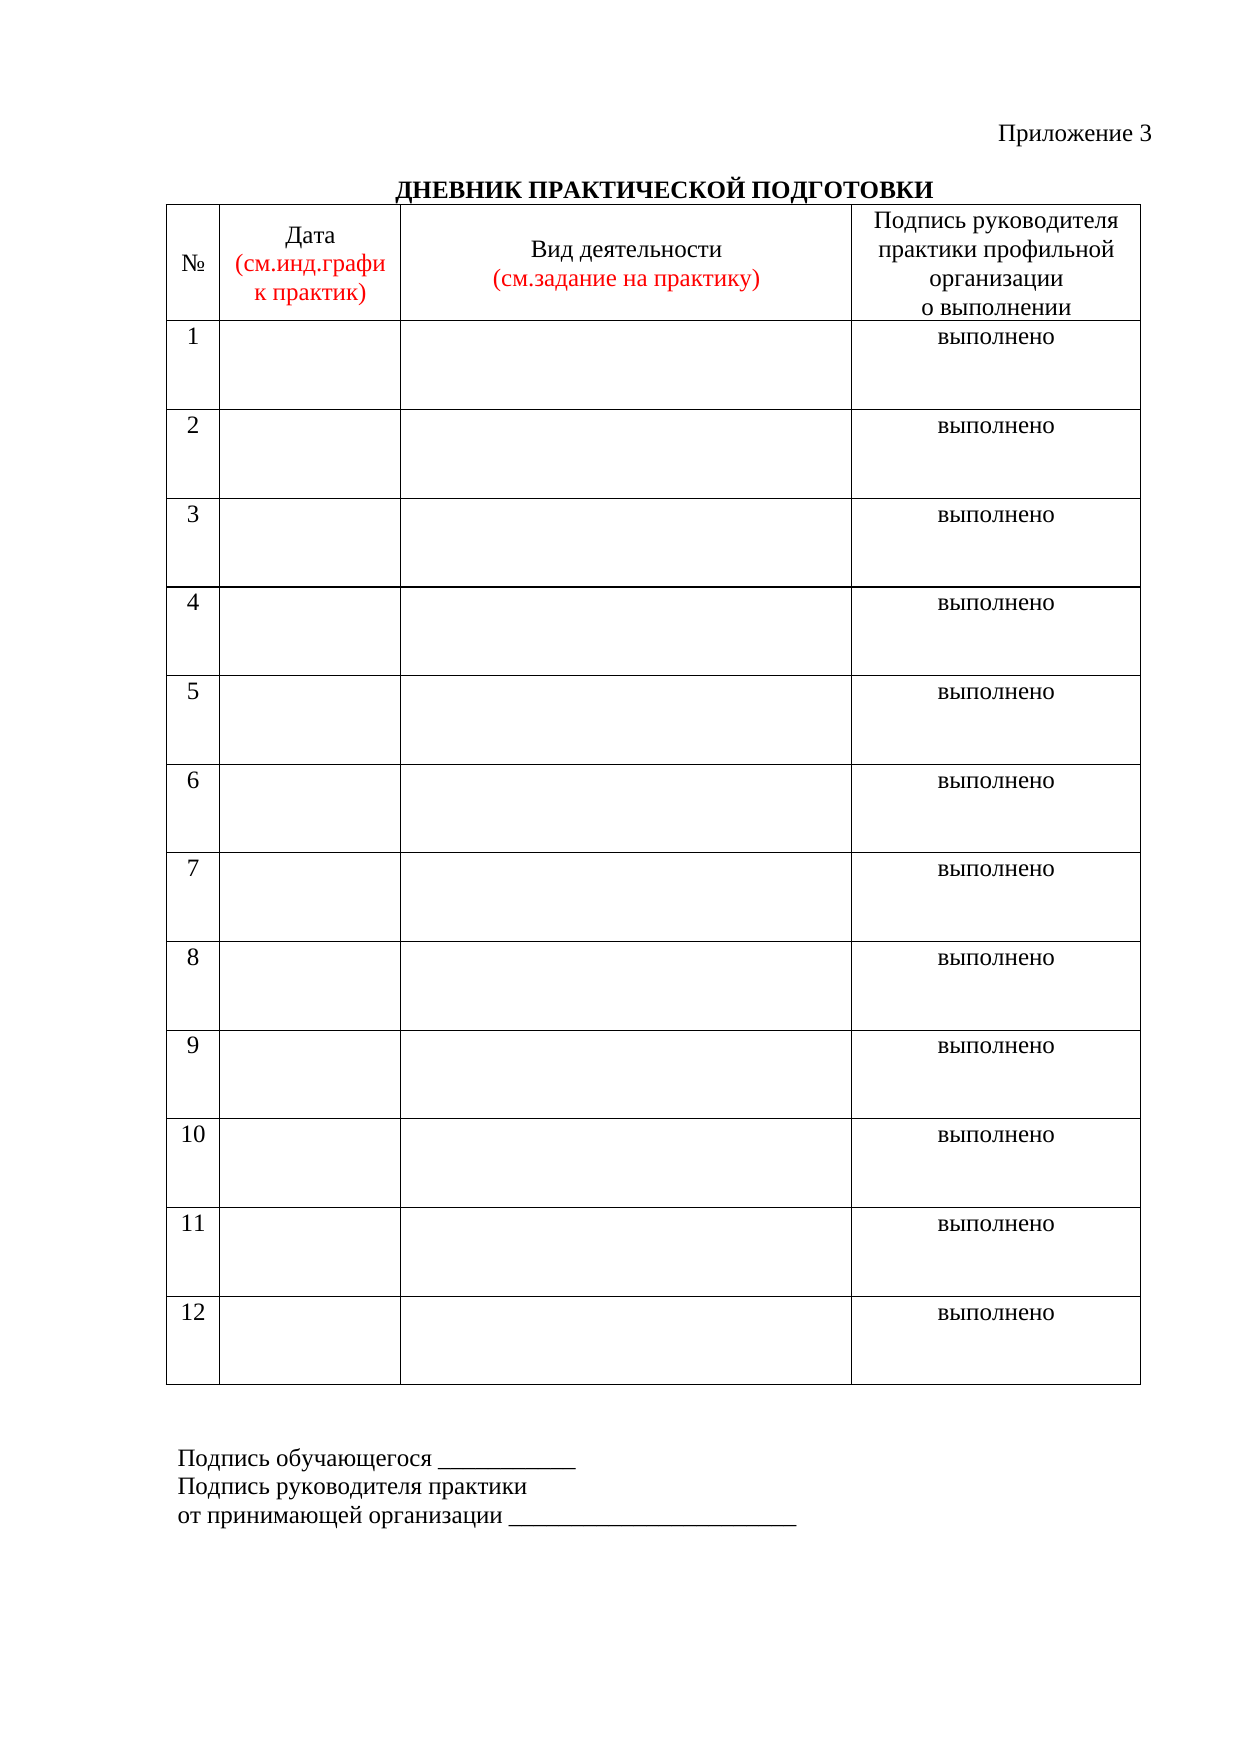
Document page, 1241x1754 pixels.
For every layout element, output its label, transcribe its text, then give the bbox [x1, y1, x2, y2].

table_cell [220, 1119, 400, 1207]
table_cell выполнено [852, 1119, 1140, 1207]
table_cell [220, 1297, 400, 1384]
table_cell [401, 588, 851, 675]
table_cell выполнено [852, 1031, 1140, 1118]
table_cell выполнено [852, 321, 1140, 409]
table_cell 9 [167, 1031, 219, 1118]
table_cell [220, 676, 400, 764]
table_cell [401, 1297, 851, 1384]
table_cell выполнено [852, 765, 1140, 852]
table_cell [220, 1208, 400, 1296]
table_cell 2 [167, 410, 219, 498]
table_cell [220, 410, 400, 498]
table_cell 3 [167, 499, 219, 586]
table_cell 1 [167, 321, 219, 409]
table_cell [401, 410, 851, 498]
table_cell [220, 588, 400, 675]
table_cell [220, 853, 400, 941]
table_cell [401, 1119, 851, 1207]
text Подпись руководителя практики от принимающей организации _______________________ [177, 1471, 1152, 1529]
table_cell выполнено [852, 1297, 1140, 1384]
table_cell [401, 942, 851, 1029]
table_cell выполнено [852, 942, 1140, 1029]
text Приложение 3 [177, 118, 1152, 147]
table_cell выполнено [852, 1208, 1140, 1296]
table_cell выполнено [852, 676, 1140, 764]
table_cell 5 [167, 676, 219, 764]
table_cell 12 [167, 1297, 219, 1384]
table_cell выполнено [852, 410, 1140, 498]
table_cell [401, 321, 851, 409]
table_cell [401, 1208, 851, 1296]
table_cell [220, 1031, 400, 1118]
table_cell [220, 499, 400, 586]
text Подпись обучающегося ___________ [177, 1443, 1152, 1471]
table_cell [401, 676, 851, 764]
table_cell выполнено [852, 853, 1140, 941]
table_cell 10 [167, 1119, 219, 1207]
table_cell 4 [167, 588, 219, 675]
table_header Дата (см.инд.график практик) [220, 205, 400, 320]
text ДНЕВНИК ПРАКТИЧЕСКОЙ ПОДГОТОВКИ [177, 176, 1152, 204]
table_cell 6 [167, 765, 219, 852]
table_header № [167, 205, 219, 320]
table_cell [401, 853, 851, 941]
table_cell [220, 765, 400, 852]
table_cell 8 [167, 942, 219, 1029]
table_cell 11 [167, 1208, 219, 1296]
table_cell [401, 499, 851, 586]
table_cell выполнено [852, 588, 1140, 675]
table_cell 7 [167, 853, 219, 941]
table_cell [401, 1031, 851, 1118]
table_header Подпись руководителя практики профильной организации о выполнении [852, 205, 1140, 320]
table_header Вид деятельности (см.задание на практику) [401, 205, 851, 320]
table_cell выполнено [852, 499, 1140, 586]
table_cell [220, 942, 400, 1029]
table_cell [220, 321, 400, 409]
table_cell [401, 765, 851, 852]
